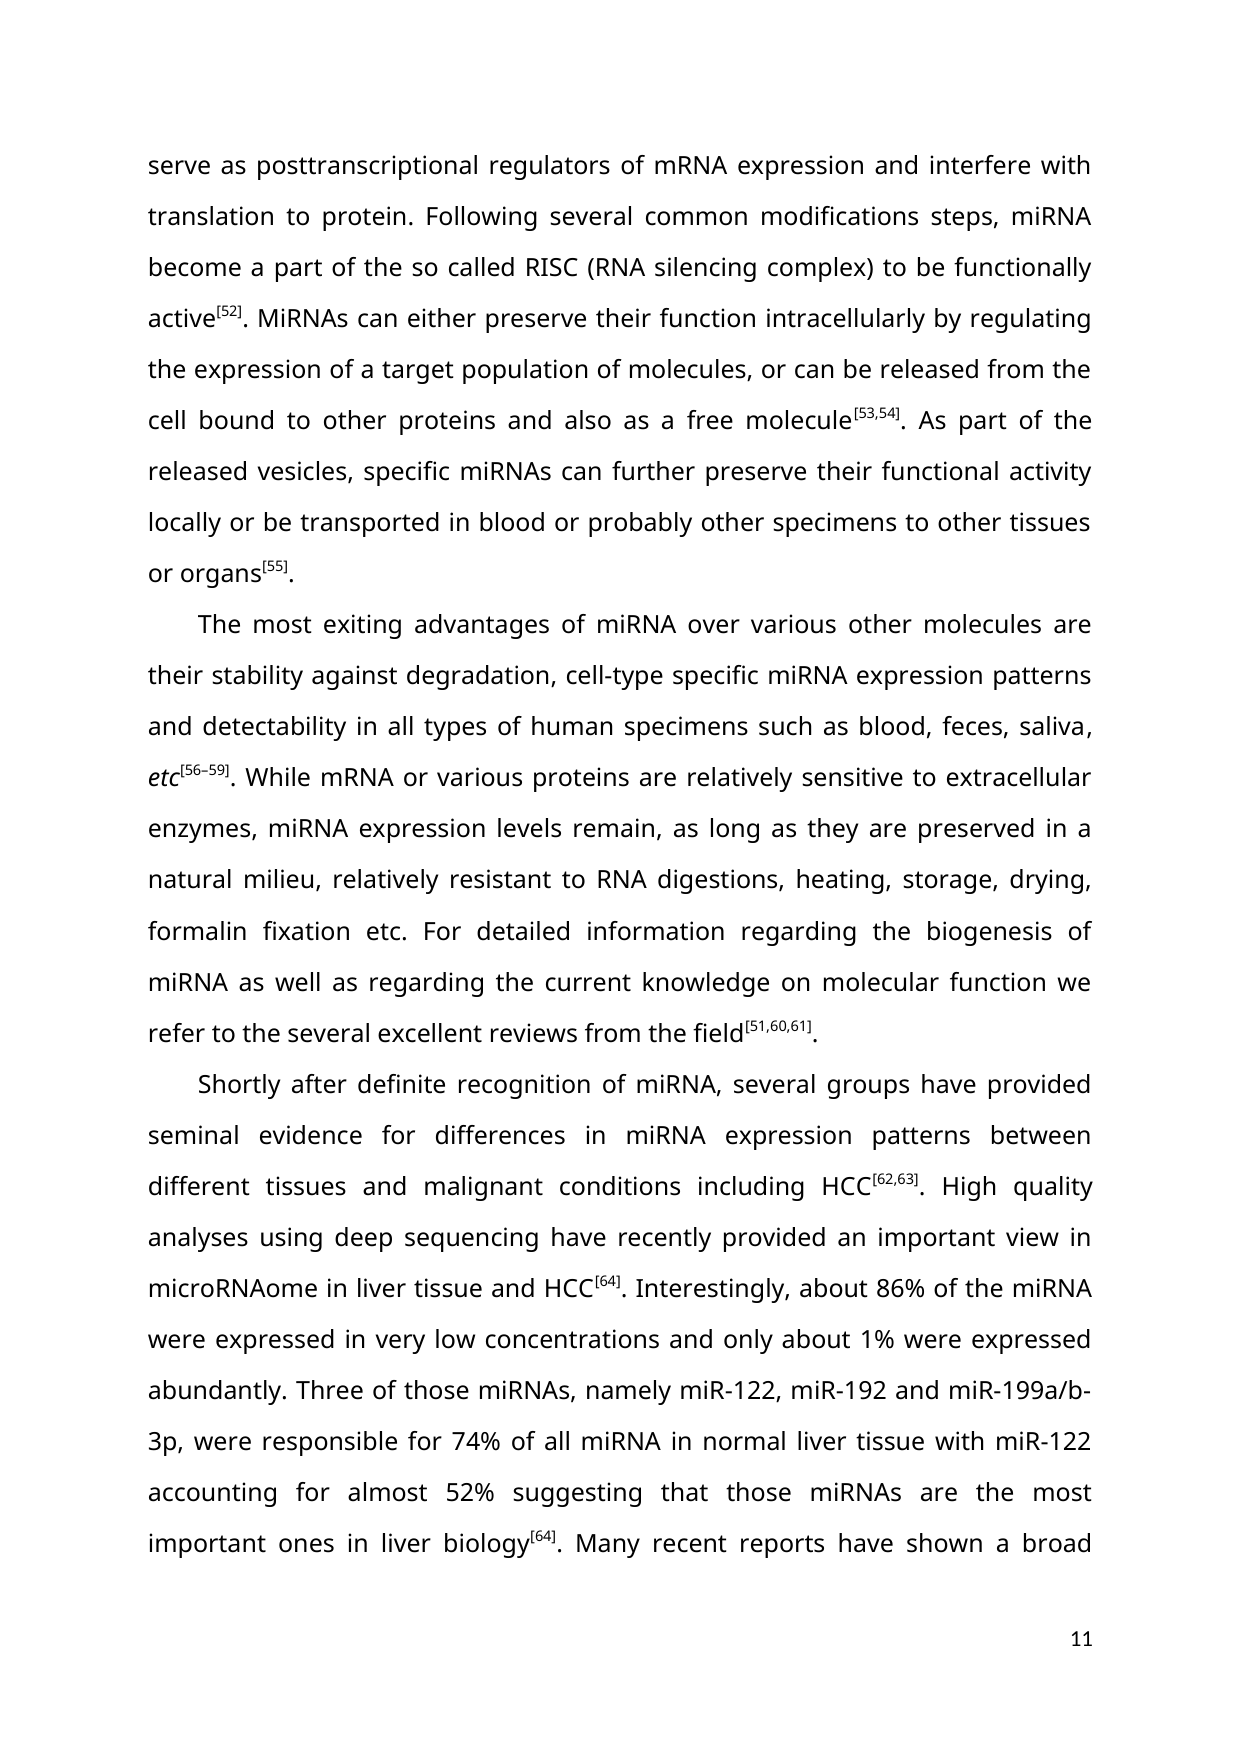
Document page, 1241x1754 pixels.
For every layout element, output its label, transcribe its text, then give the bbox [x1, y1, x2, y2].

text The most exiting advantages of miRNA over various other molecules are their stability against degradation, cell-type specific miRNA expression patterns and detectability in all types of human specimens such as blood, feces, saliva, etc[56–59]. While mRNA or various proteins are relatively sensitive to extracellular enzymes, miRNA expression levels remain, as long as they are preserved in a natural milieu, relatively resistant to RNA digestions, heating, storage, drying, formalin fixation etc. For detailed information regarding the biogenesis of miRNA as well as regarding the current knowledge on molecular function we refer to the several excellent reviews from the field[51,60,61]. [148, 607, 1093, 1049]
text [148, 1066, 1093, 1560]
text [148, 148, 1093, 590]
